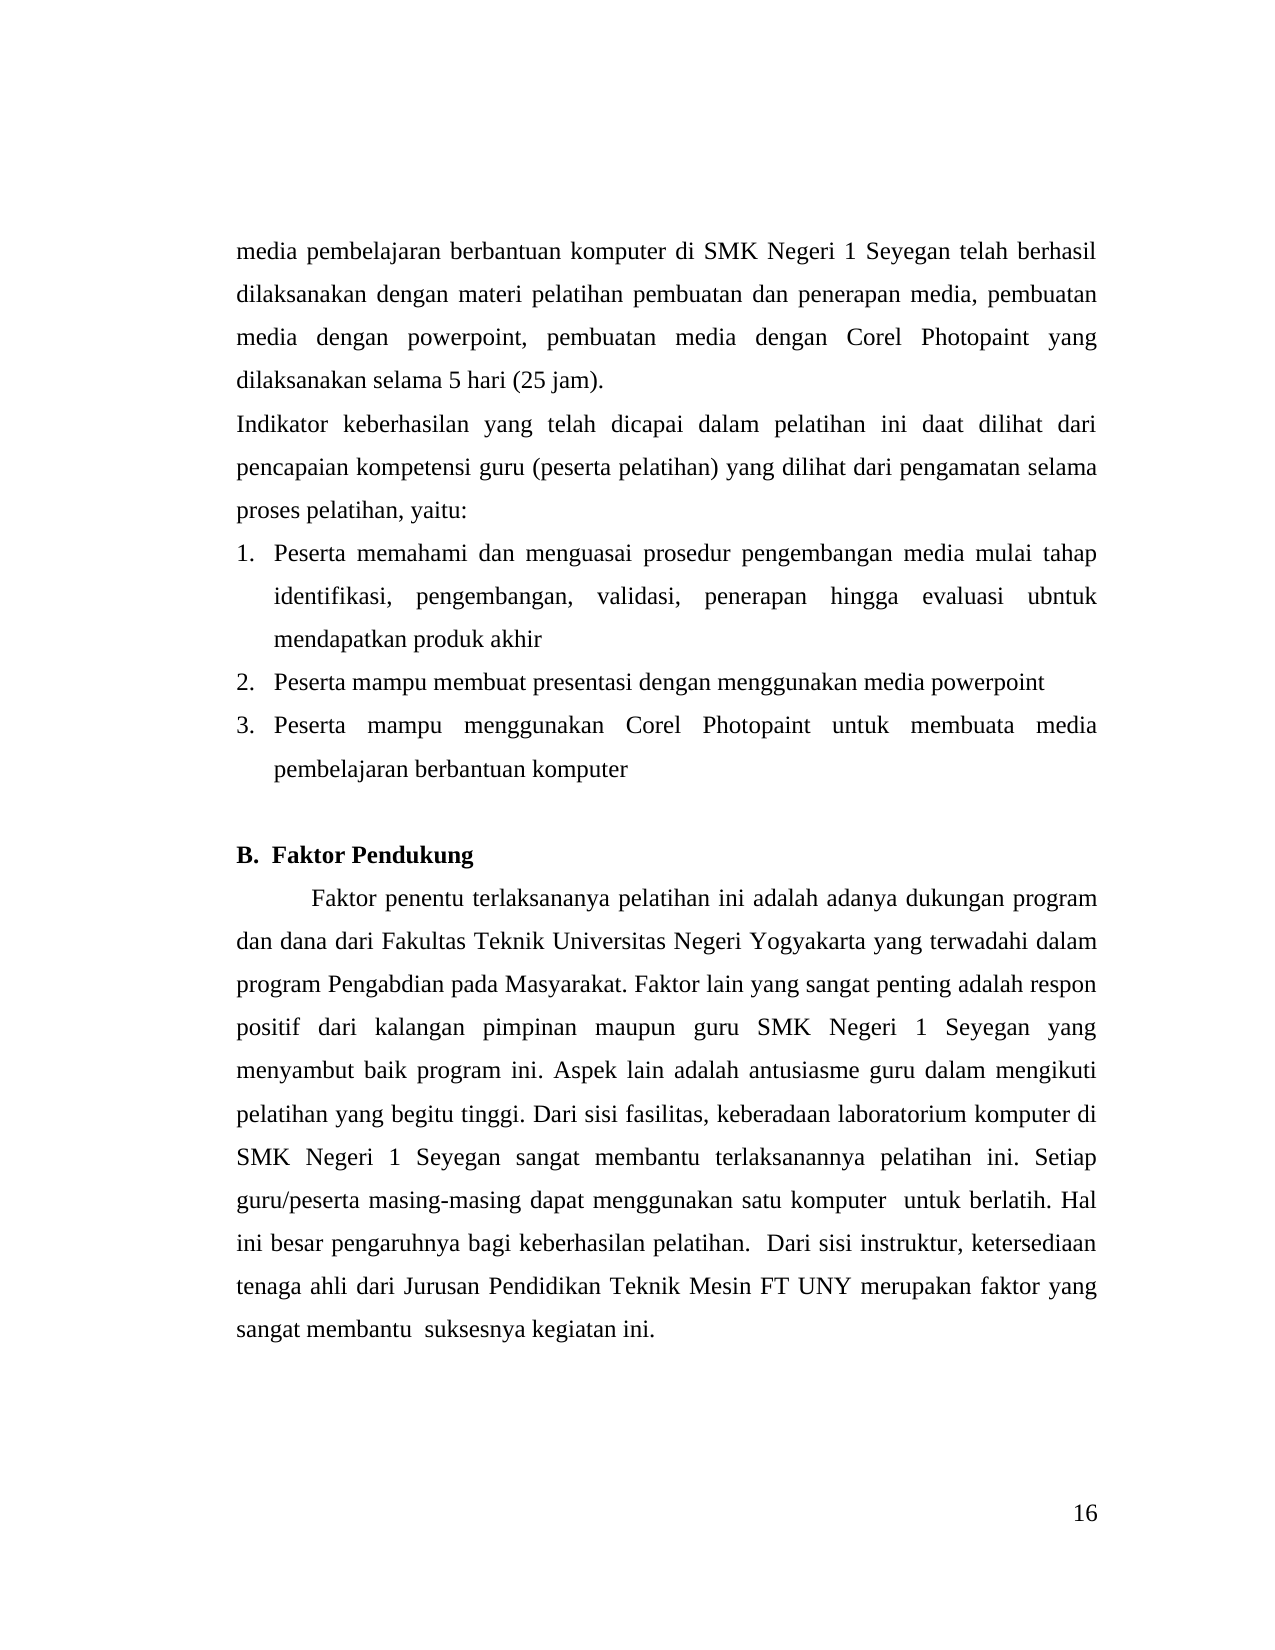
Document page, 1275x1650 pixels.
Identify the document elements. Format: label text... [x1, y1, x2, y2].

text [236, 236, 1098, 394]
list Peserta memahami dan menguasai prosedur pengembangan media mulai tahap identifikasi, pengembangan, validasi, penerapan hingga evaluasi ubntuk mendapatkan produk akhir [236, 538, 1098, 653]
text Faktor penentu terlaksananya pelatihan ini adalah adanya dukungan program dan dana dari Fakultas Teknik Universitas Negeri Yogyakarta yang terwadahi dalam program Pengabdian pada Masyarakat. Faktor lain yang sangat penting adalah respon positif dari kalangan pimpinan maupun guru SMK Negeri 1 Seyegan yang menyambut baik program ini. Aspek lain adalah antusiasme guru dalam mengikuti pelatihan yang begitu tinggi. Dari sisi fasilitas, keberadaan laboratorium komputer di SMK Negeri 1 Seyegan sangat membantu terlaksanannya pelatihan ini. Setiap guru/peserta masing-masing dapat menggunakan satu komputer untuk berlatih. Hal ini besar pengaruhnya bagi keberhasilan pelatihan. Dari sisi instruktur, ketersediaan tenaga ahli dari Jurusan Pendidikan Teknik Mesin FT UNY merupakan faktor yang sangat membantu suksesnya kegiatan ini. [236, 883, 1098, 1343]
text Indikator keberhasilan yang telah dicapai dalam pelatihan ini daat dilihat dari pencapaian kompetensi guru (peserta pelatihan) yang dilihat dari pengamatan selama proses pelatihan, yaitu: [236, 409, 1098, 524]
text B. Faktor Pendukung [236, 840, 1098, 869]
list Peserta mampu menggunakan Corel Photopaint untuk membuata media pembelajaran berbantuan komputer [236, 711, 1098, 782]
list Peserta mampu membuat presentasi dengan menggunakan media powerpoint [236, 667, 1098, 696]
